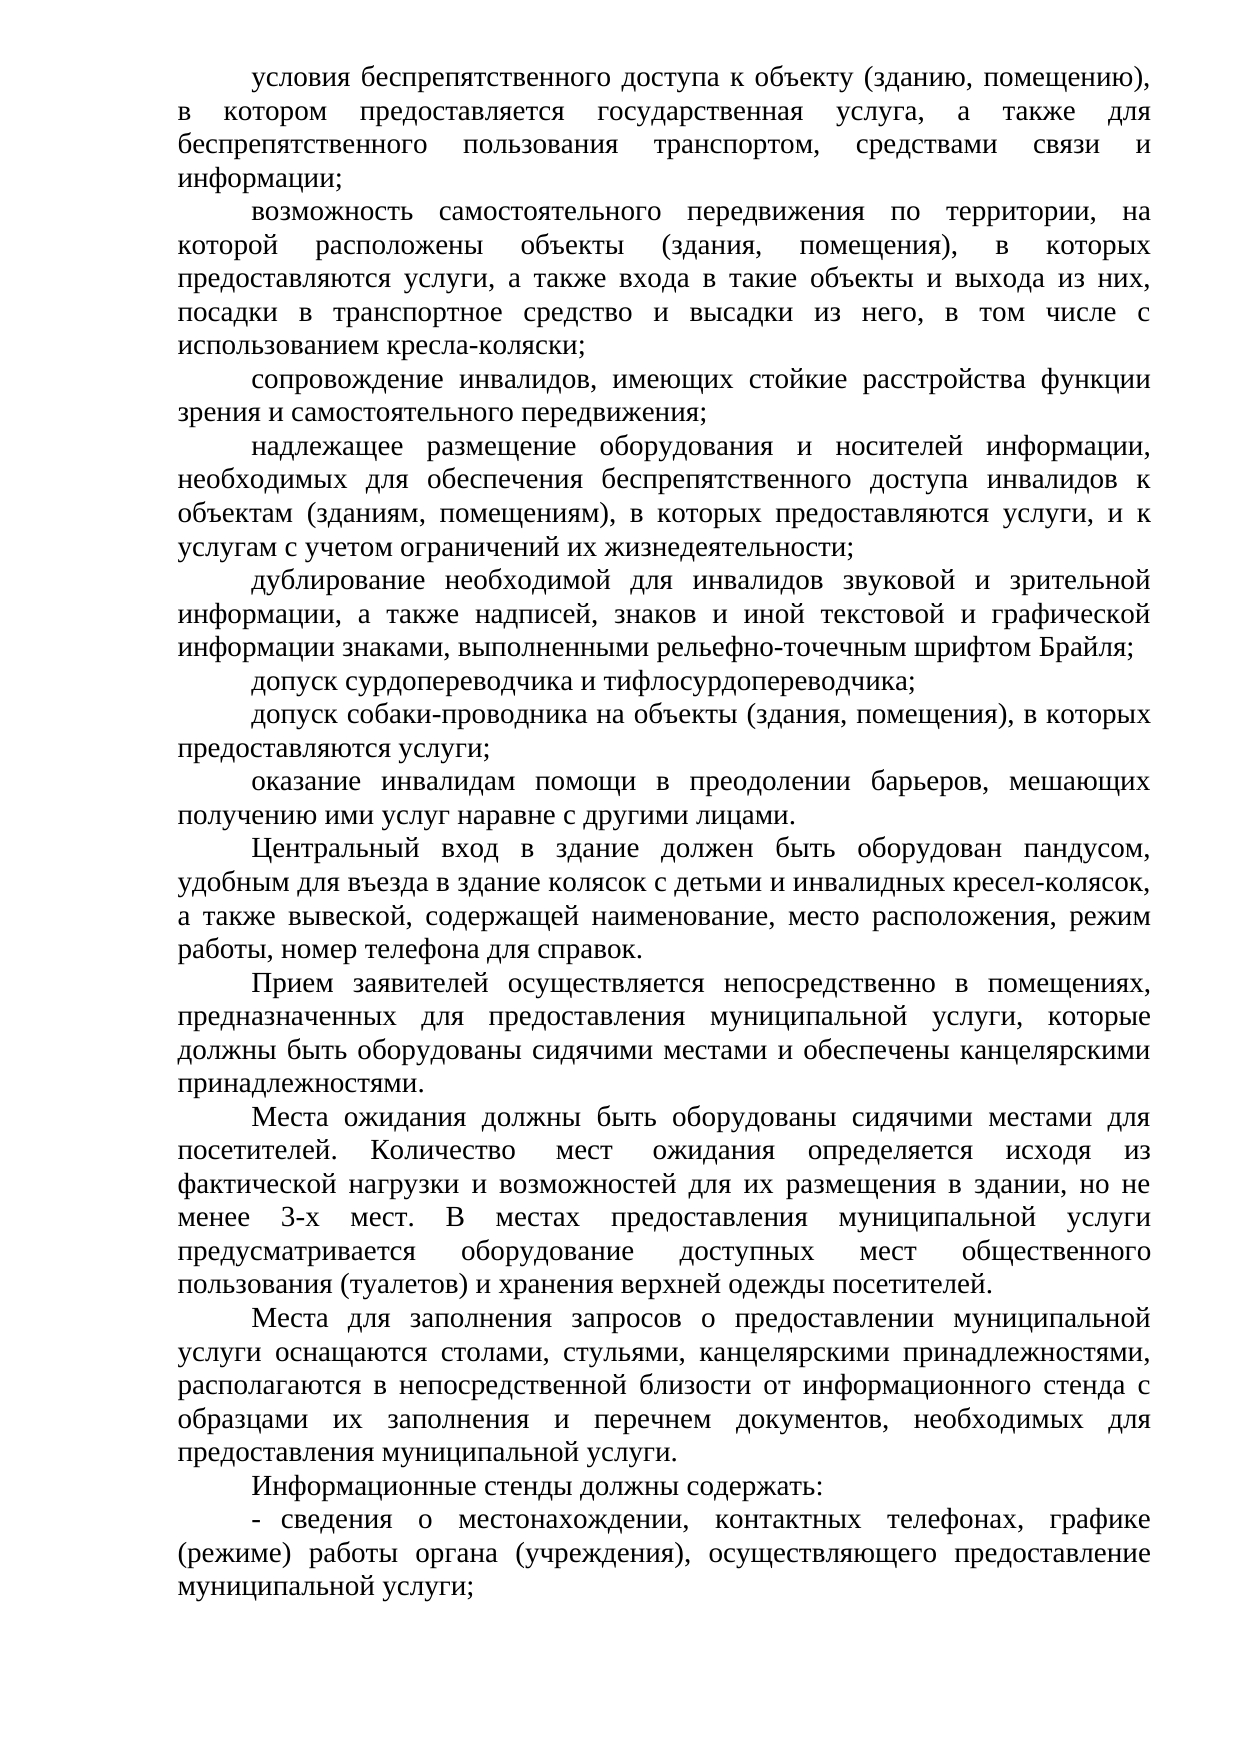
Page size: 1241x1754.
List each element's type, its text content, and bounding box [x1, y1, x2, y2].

text возможность самостоятельного передвижения по территории, на которой расположены объекты (здания, помещения), в которых предоставляются услуги, а также входа в такие объекты и выхода из них, посадки в транспортное средство и высадки из него, в том числе с использованием кресла-коляски; [177, 193, 1152, 361]
text сопровождение инвалидов, имеющих стойкие расстройства функции зрения и самостоятельного передвижения; [177, 361, 1152, 428]
text допуск сурдопереводчика и тифлосурдопереводчика; [177, 663, 1152, 696]
text условия беспрепятственного доступа к объекту (зданию, помещению), в котором предоставляется государственная услуга, а также для беспрепятственного пользования транспортом, средствами связи и информации; [177, 59, 1152, 193]
text допуск собаки-проводника на объекты (здания, помещения), в которых предоставляются услуги; [177, 696, 1152, 763]
text оказание инвалидам помощи в преодолении барьеров, мешающих получению ими услуг наравне с другими лицами. [177, 763, 1152, 831]
text Места для заполнения запросов о предоставлении муниципальной услуги оснащаются столами, стульями, канцелярскими принадлежностями, располагаются в непосредственной близости от информационного стенда с образцами их заполнения и перечнем документов, необходимых для предоставления муниципальной услуги. [177, 1300, 1152, 1468]
text Прием заявителей осуществляется непосредственно в помещениях, предназначенных для предоставления муниципальной услуги, которые должны быть оборудованы сидячими местами и обеспечены канцелярскими принадлежностями. [177, 965, 1152, 1099]
list сведения о местонахождении, контактных телефонах, графике (режиме) работы органа (учреждения), осуществляющего предоставление муниципальной услуги; [177, 1501, 1152, 1602]
text Информационные стенды должны содержать: [177, 1468, 1152, 1501]
text Центральный вход в здание должен быть оборудован пандусом, удобным для въезда в здание колясок с детьми и инвалидных кресел-колясок, а также вывеской, содержащей наименование, место расположения, режим работы, номер телефона для справок. [177, 831, 1152, 965]
text надлежащее размещение оборудования и носителей информации, необходимых для обеспечения беспрепятственного доступа инвалидов к объектам (зданиям, помещениям), в которых предоставляются услуги, и к услугам с учетом ограничений их жизнедеятельности; [177, 428, 1152, 562]
text Места ожидания должны быть оборудованы сидячими местами для посетителей. Количество мест ожидания определяется исходя из фактической нагрузки и возможностей для их размещения в здании, но не менее 3-х мест. В местах предоставления муниципальной услуги предусматривается оборудование доступных мест общественного пользования (туалетов) и хранения верхней одежды посетителей. [177, 1099, 1152, 1300]
text дублирование необходимой для инвалидов звуковой и зрительной информации, а также надписей, знаков и иной текстовой и графической информации знаками, выполненными рельефно-точечным шрифтом Брайля; [177, 562, 1152, 663]
